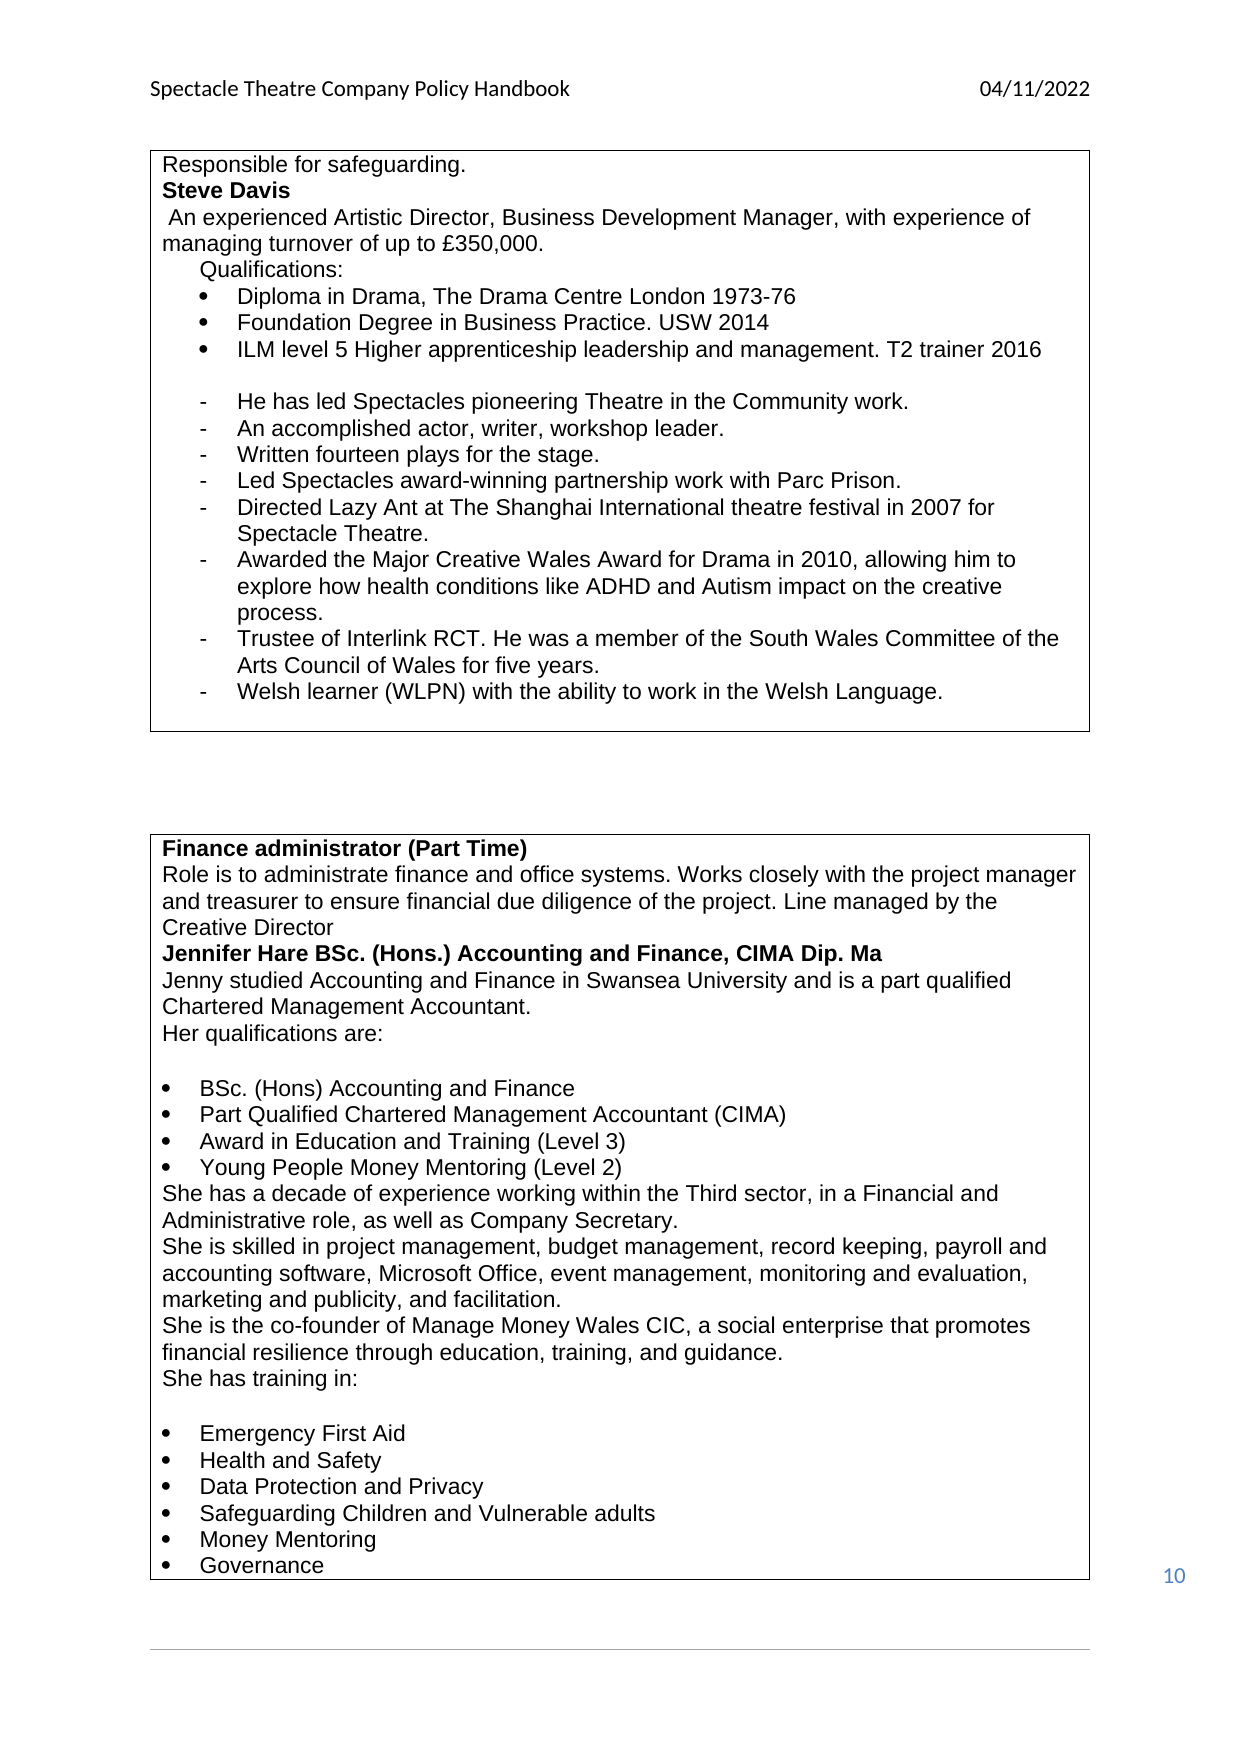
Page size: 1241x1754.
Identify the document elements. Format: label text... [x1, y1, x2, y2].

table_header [151, 151, 1089, 731]
